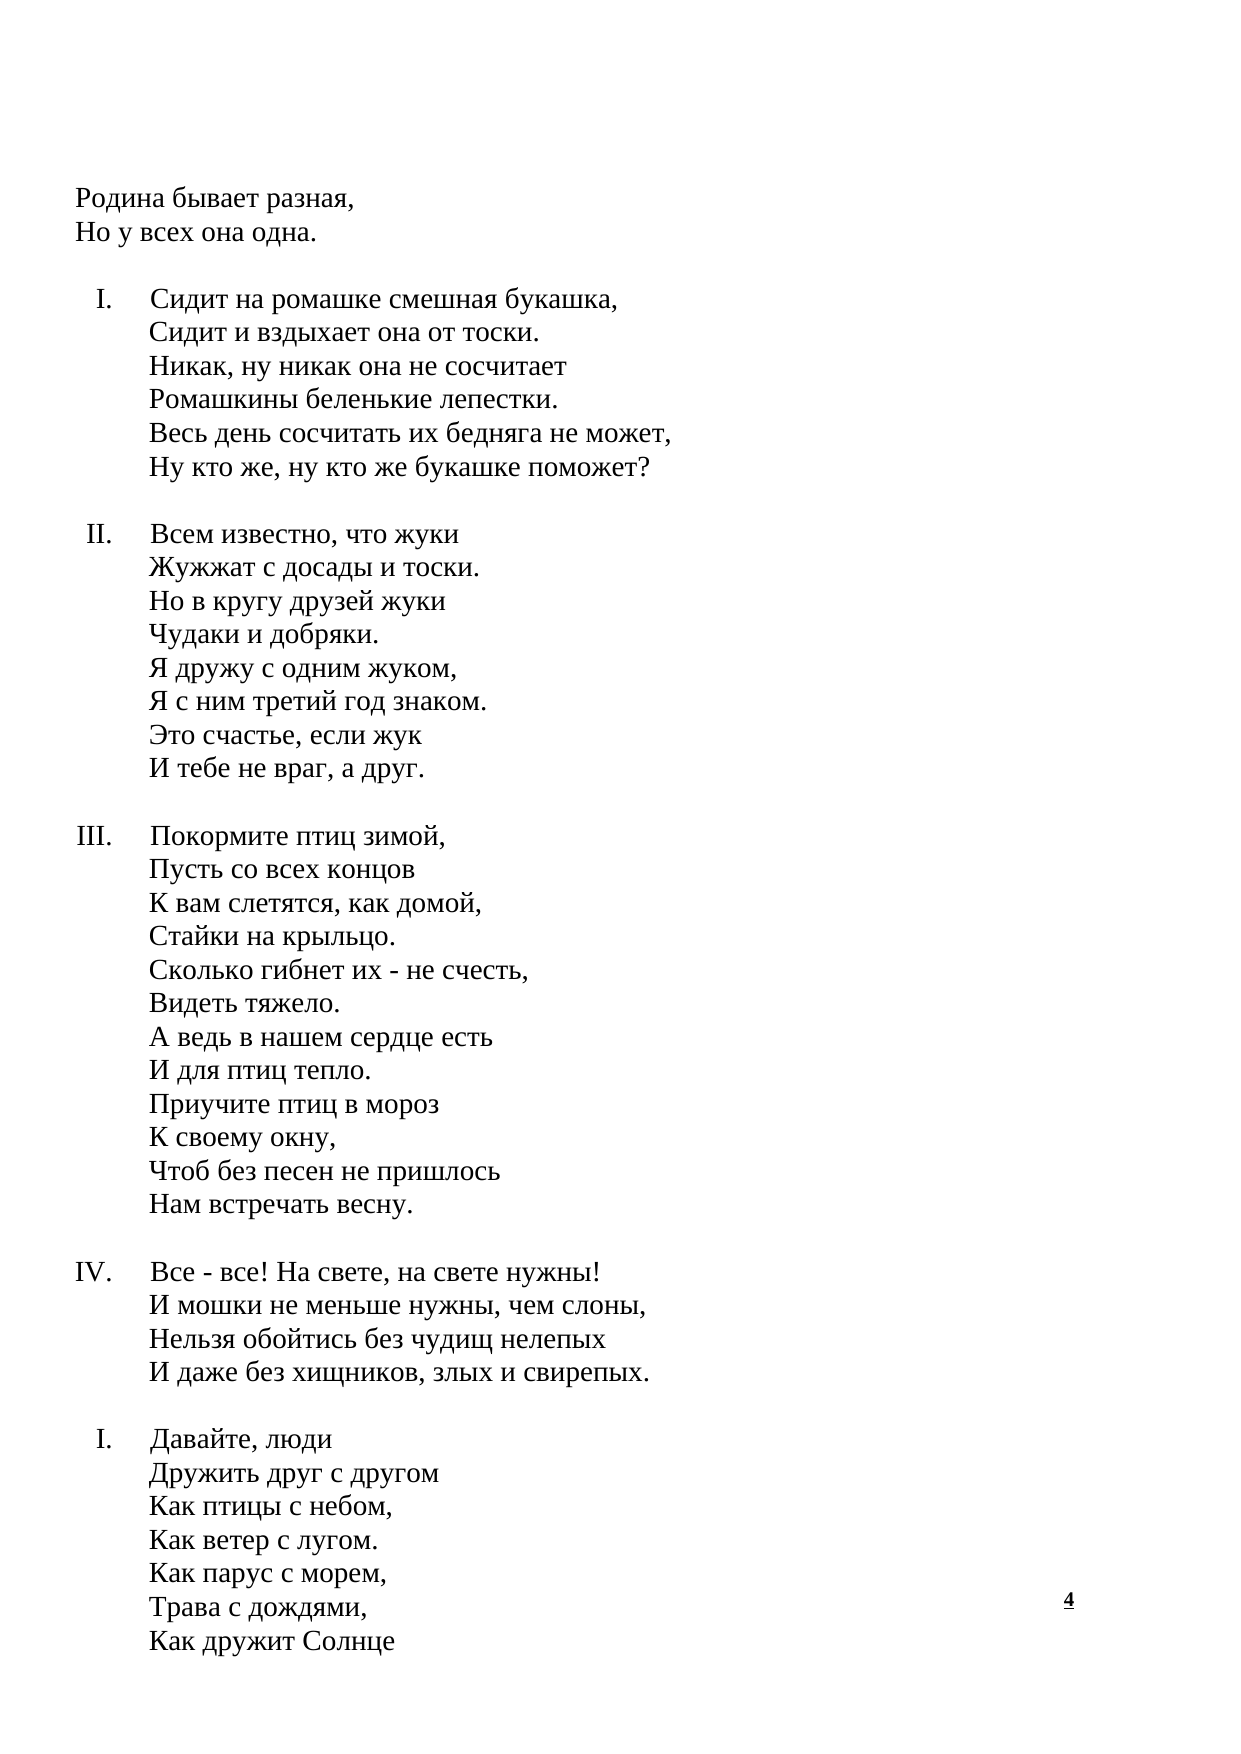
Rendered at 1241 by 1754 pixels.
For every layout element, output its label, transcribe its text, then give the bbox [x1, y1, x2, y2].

text Как парус с морем, [149, 1556, 1165, 1589]
text Трава с дождями, [149, 1589, 1165, 1623]
text Нам встречать весну. [149, 1187, 1165, 1220]
text К вам слетятся, как домой, [149, 885, 1165, 918]
text Приучите птиц в мороз [149, 1086, 1165, 1119]
text Никак, ну никак она не сосчитает [149, 348, 1165, 382]
text Я с ним третий год знаком. [149, 683, 1165, 717]
text Жужжат с досады и тоски. [149, 549, 1165, 583]
list Покормите птиц зимой, [112, 818, 1165, 851]
list Все - все! На свете, на свете нужны! [112, 1254, 1165, 1287]
list Давайте, люди [112, 1421, 1165, 1455]
text Нельзя обойтись без чудищ нелепых [149, 1321, 1165, 1354]
text И мошки не меньше нужны, чем слоны, [149, 1287, 1165, 1321]
text Но у всех она одна. [75, 214, 1165, 247]
text Чудаки и добряки. [149, 616, 1165, 650]
text Как дружит Солнце [149, 1623, 1165, 1656]
text Дружить друг с другом [149, 1455, 1165, 1488]
text Родина бывает разная, [75, 180, 1165, 214]
text Стайки на крыльцо. [149, 918, 1165, 952]
text Я дружу с одним жуком, [149, 650, 1165, 683]
text Сколько гибнет их - не счесть, [149, 952, 1165, 985]
text И для птиц тепло. [149, 1052, 1165, 1086]
text Ромашкины беленькие лепестки. [149, 382, 1165, 415]
text Весь день сосчитать их бедняга не может, [149, 415, 1165, 449]
text Ну кто же, ну кто же букашке поможет? [149, 449, 1165, 482]
text Но в кругу друзей жуки [149, 583, 1165, 616]
text А ведь в нашем сердце есть [149, 1019, 1165, 1052]
text И тебе не враг, а друг. [149, 751, 1165, 784]
text Видеть тяжело. [149, 985, 1165, 1019]
list Всем известно, что жуки [112, 516, 1165, 549]
text Это счастье, если жук [149, 717, 1165, 751]
text Пусть со всех концов [149, 851, 1165, 885]
text Как птицы с небом, [149, 1488, 1165, 1522]
text К своему окну, [149, 1119, 1165, 1153]
text Как ветер с лугом. [149, 1522, 1165, 1556]
list Сидит на ромашке смешная букашка, [112, 281, 1165, 314]
text И даже без хищников, злых и свирепых. [149, 1354, 1165, 1388]
text Чтоб без песен не пришлось [149, 1153, 1165, 1187]
text Сидит и вздыхает она от тоски. [149, 314, 1165, 348]
